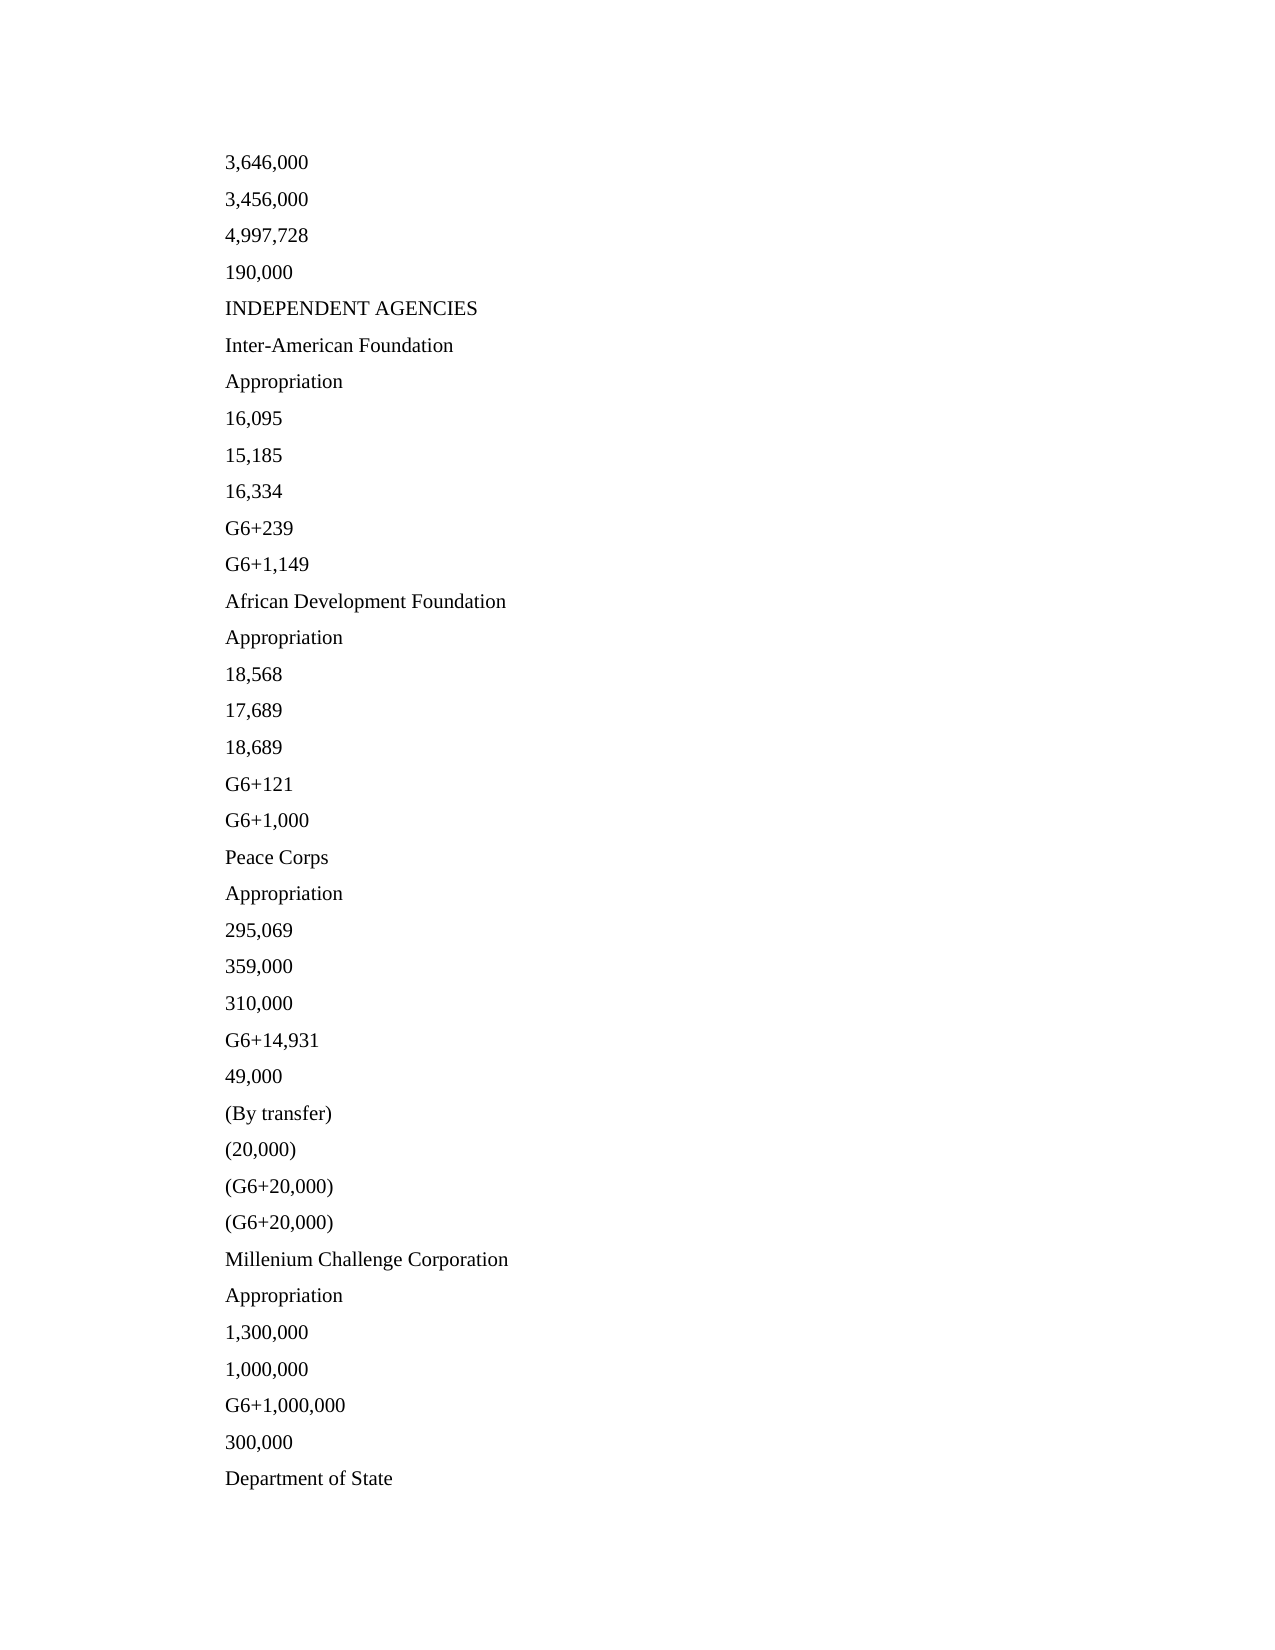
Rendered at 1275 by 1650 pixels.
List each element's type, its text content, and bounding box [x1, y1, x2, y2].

text African Development Foundation [187, 589, 1087, 613]
text Appropriation [187, 1283, 1087, 1307]
text 18,568 [187, 662, 1087, 686]
text 4,997,728 [187, 223, 1087, 247]
text G6+121 [187, 772, 1087, 796]
text 49,000 [187, 1064, 1087, 1088]
text G6+14,931 [187, 1027, 1087, 1052]
text 295,069 [187, 918, 1087, 942]
text (By transfer) [187, 1101, 1087, 1125]
text 190,000 [187, 260, 1087, 284]
text Appropriation [187, 625, 1087, 649]
text 16,095 [187, 406, 1087, 430]
text (20,000) [187, 1137, 1087, 1161]
text Appropriation [187, 369, 1087, 393]
text (G6+20,000) [187, 1210, 1087, 1234]
text Department of State [187, 1466, 1087, 1490]
text Millenium Challenge Corporation [187, 1247, 1087, 1271]
text 16,334 [187, 479, 1087, 503]
text Appropriation [187, 881, 1087, 905]
text 1,300,000 [187, 1320, 1087, 1344]
text 17,689 [187, 698, 1087, 722]
text Inter-American Foundation [187, 333, 1087, 357]
text 310,000 [187, 991, 1087, 1015]
text G6+239 [187, 516, 1087, 540]
text 15,185 [187, 442, 1087, 467]
text (G6+20,000) [187, 1174, 1087, 1198]
text INDEPENDENT AGENCIES [187, 296, 1087, 320]
text G6+1,000 [187, 808, 1087, 832]
text 3,646,000 [187, 150, 1087, 174]
text G6+1,000,000 [187, 1393, 1087, 1417]
text Peace Corps [187, 845, 1087, 869]
text 3,456,000 [187, 187, 1087, 211]
text G6+1,149 [187, 552, 1087, 576]
text 300,000 [187, 1430, 1087, 1454]
text 1,000,000 [187, 1357, 1087, 1381]
text 359,000 [187, 954, 1087, 978]
text 18,689 [187, 735, 1087, 759]
